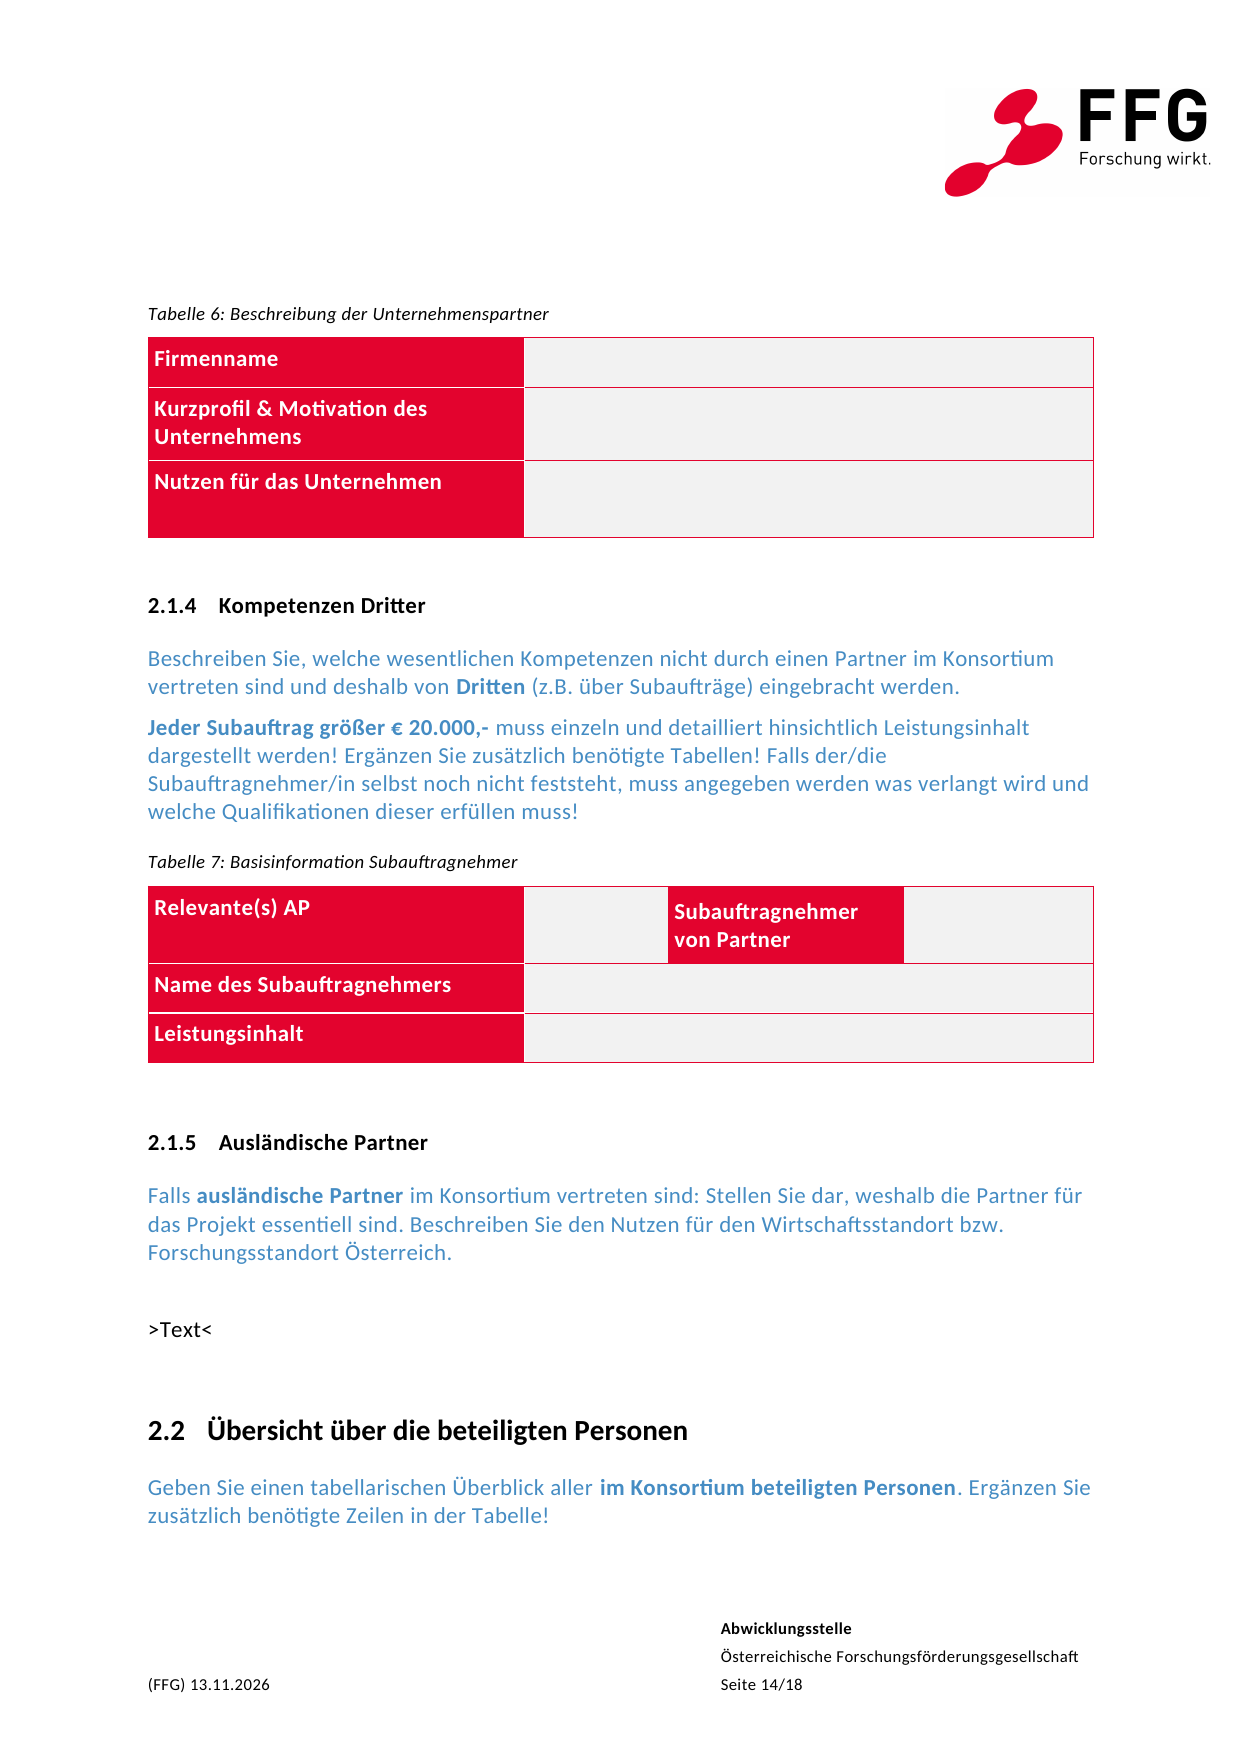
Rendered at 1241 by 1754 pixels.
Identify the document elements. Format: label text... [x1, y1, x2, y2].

text Tabelle 6: Beschreibung der Unternehmenspartner [148, 302, 1092, 325]
picture [944, 88, 1211, 197]
text >Text< [148, 1287, 1092, 1343]
table_cell [525, 1014, 1093, 1062]
table_header Firmenname [149, 338, 524, 387]
text Jeder Subauftrag größer € 20.000,- muss einzeln und detailliert hinsichtlich Leistungsinhalt dargestellt werden! Ergänzen Sie zusätzlich benötigte Tabellen! Falls der/die Subauftragnehmer/in selbst noch nicht feststeht, muss angegeben werden was verlangt wird und welche Qualifikationen dieser erfüllen muss! [148, 713, 1092, 825]
text Falls ausländische Partner im Konsortium vertreten sind: Stellen Sie dar, weshalb die Partner für das Projekt essentiell sind. Beschreiben Sie den Nutzen für den Wirtschaftsstandort bzw. Forschungsstandort Österreich. [148, 1182, 1092, 1266]
table_header Subauftragnehmer von Partner [668, 887, 904, 963]
subtitle Kompetenzen Dritter [148, 591, 1092, 619]
text Tabelle 7: Basisinformation Subauftragnehmer [148, 850, 1092, 873]
table_cell [525, 461, 1093, 537]
table_cell Leistungsinhalt [149, 1014, 524, 1062]
table_cell [525, 388, 1093, 460]
table_header Relevante(s) AP [149, 887, 524, 963]
table_header [525, 338, 1093, 387]
table_cell [525, 964, 1093, 1012]
text Geben Sie einen tabellarischen Überblick aller im Konsortium beteiligten Personen. Ergänzen Sie zusätzlich benötigte Zeilen in der Tabelle! [148, 1473, 1092, 1529]
table_cell Name des Subauftragnehmers [149, 964, 524, 1012]
table_header [904, 887, 1093, 963]
text Beschreiben Sie, welche wesentlichen Kompetenzen nicht durch einen Partner im Konsortium vertreten sind und deshalb von Dritten (z.B. über Subaufträge) eingebracht werden. [148, 644, 1092, 700]
table_header [525, 887, 668, 963]
subtitle Übersicht über die beteiligten Personen [148, 1412, 1092, 1448]
subtitle Ausländische Partner [148, 1128, 1092, 1157]
table_cell Kurzprofil & Motivation des Unternehmens [149, 388, 524, 460]
table_cell Nutzen für das Unternehmen [149, 461, 524, 537]
